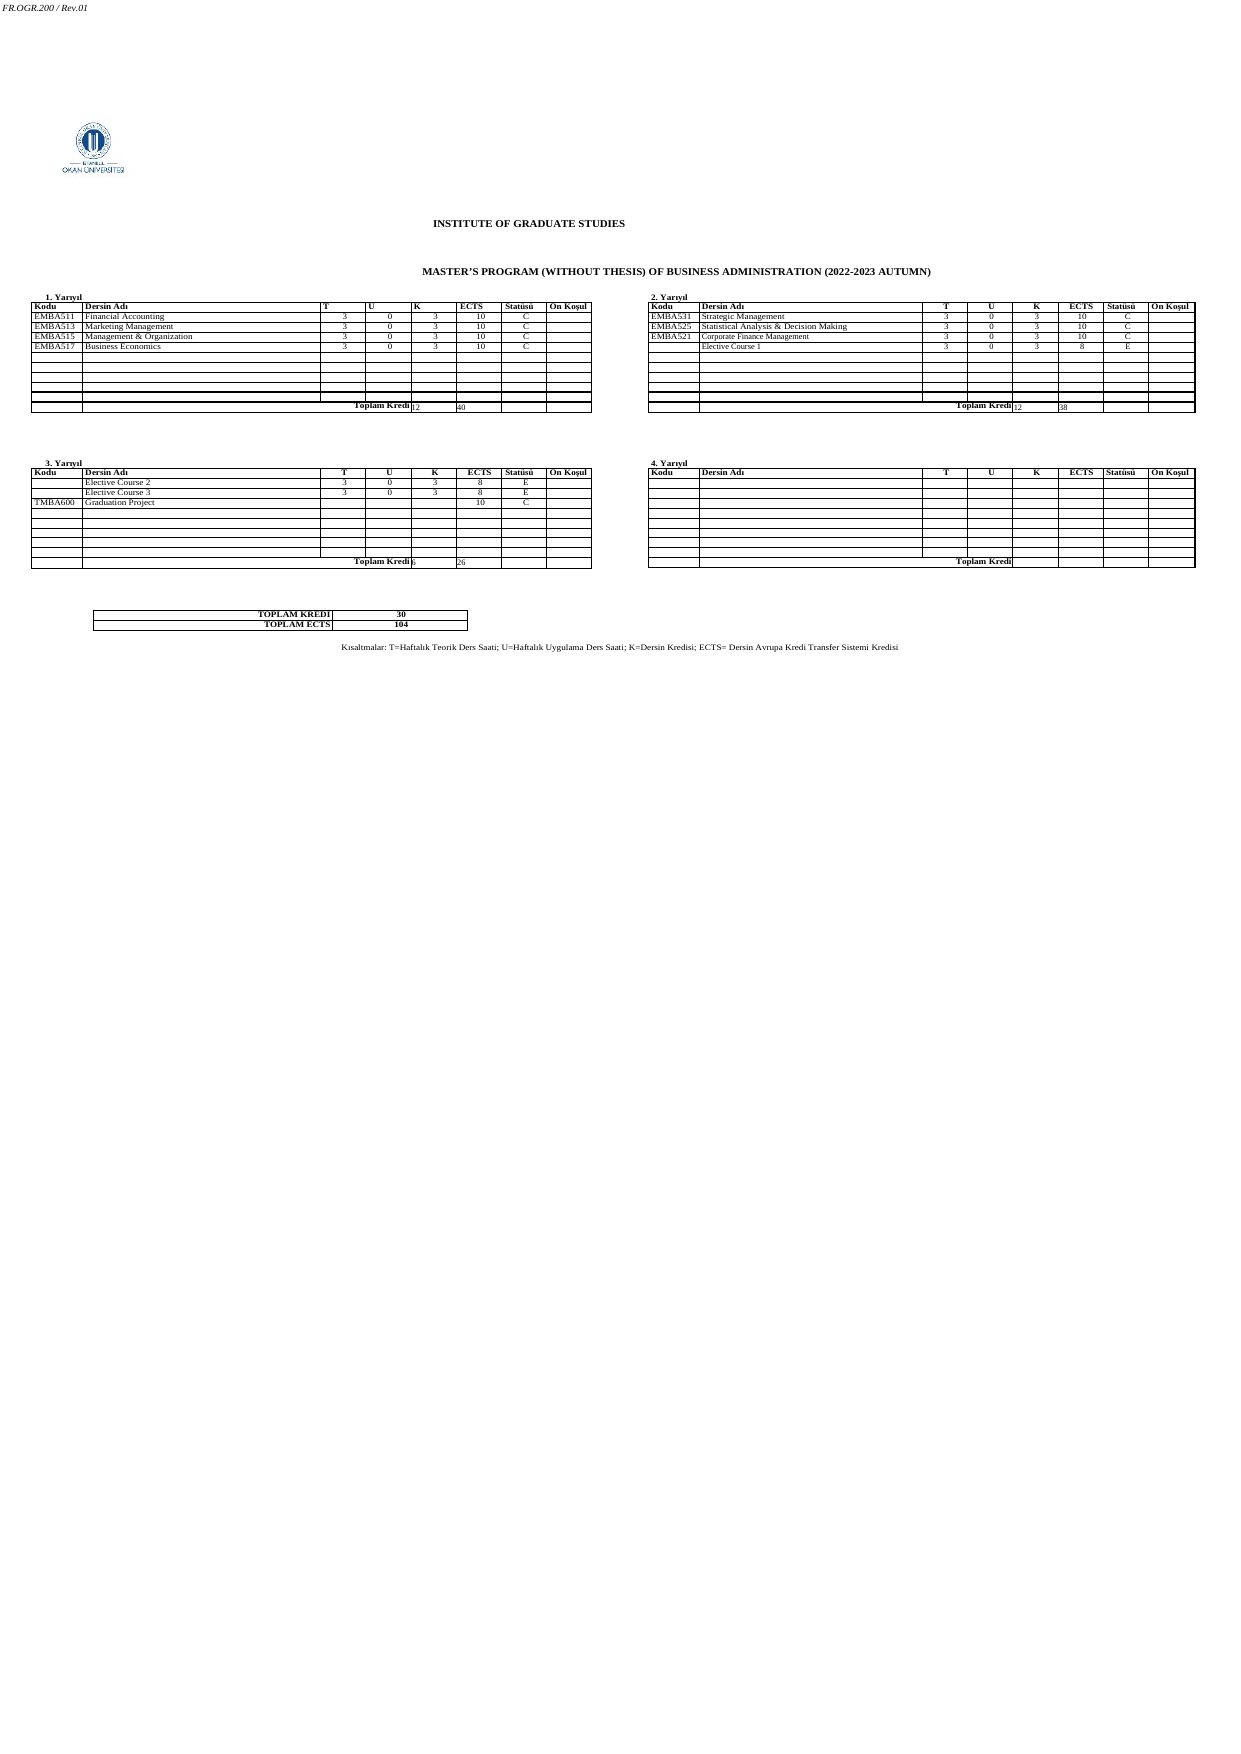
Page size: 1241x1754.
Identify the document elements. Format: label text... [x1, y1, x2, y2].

picture [49, 116, 137, 181]
